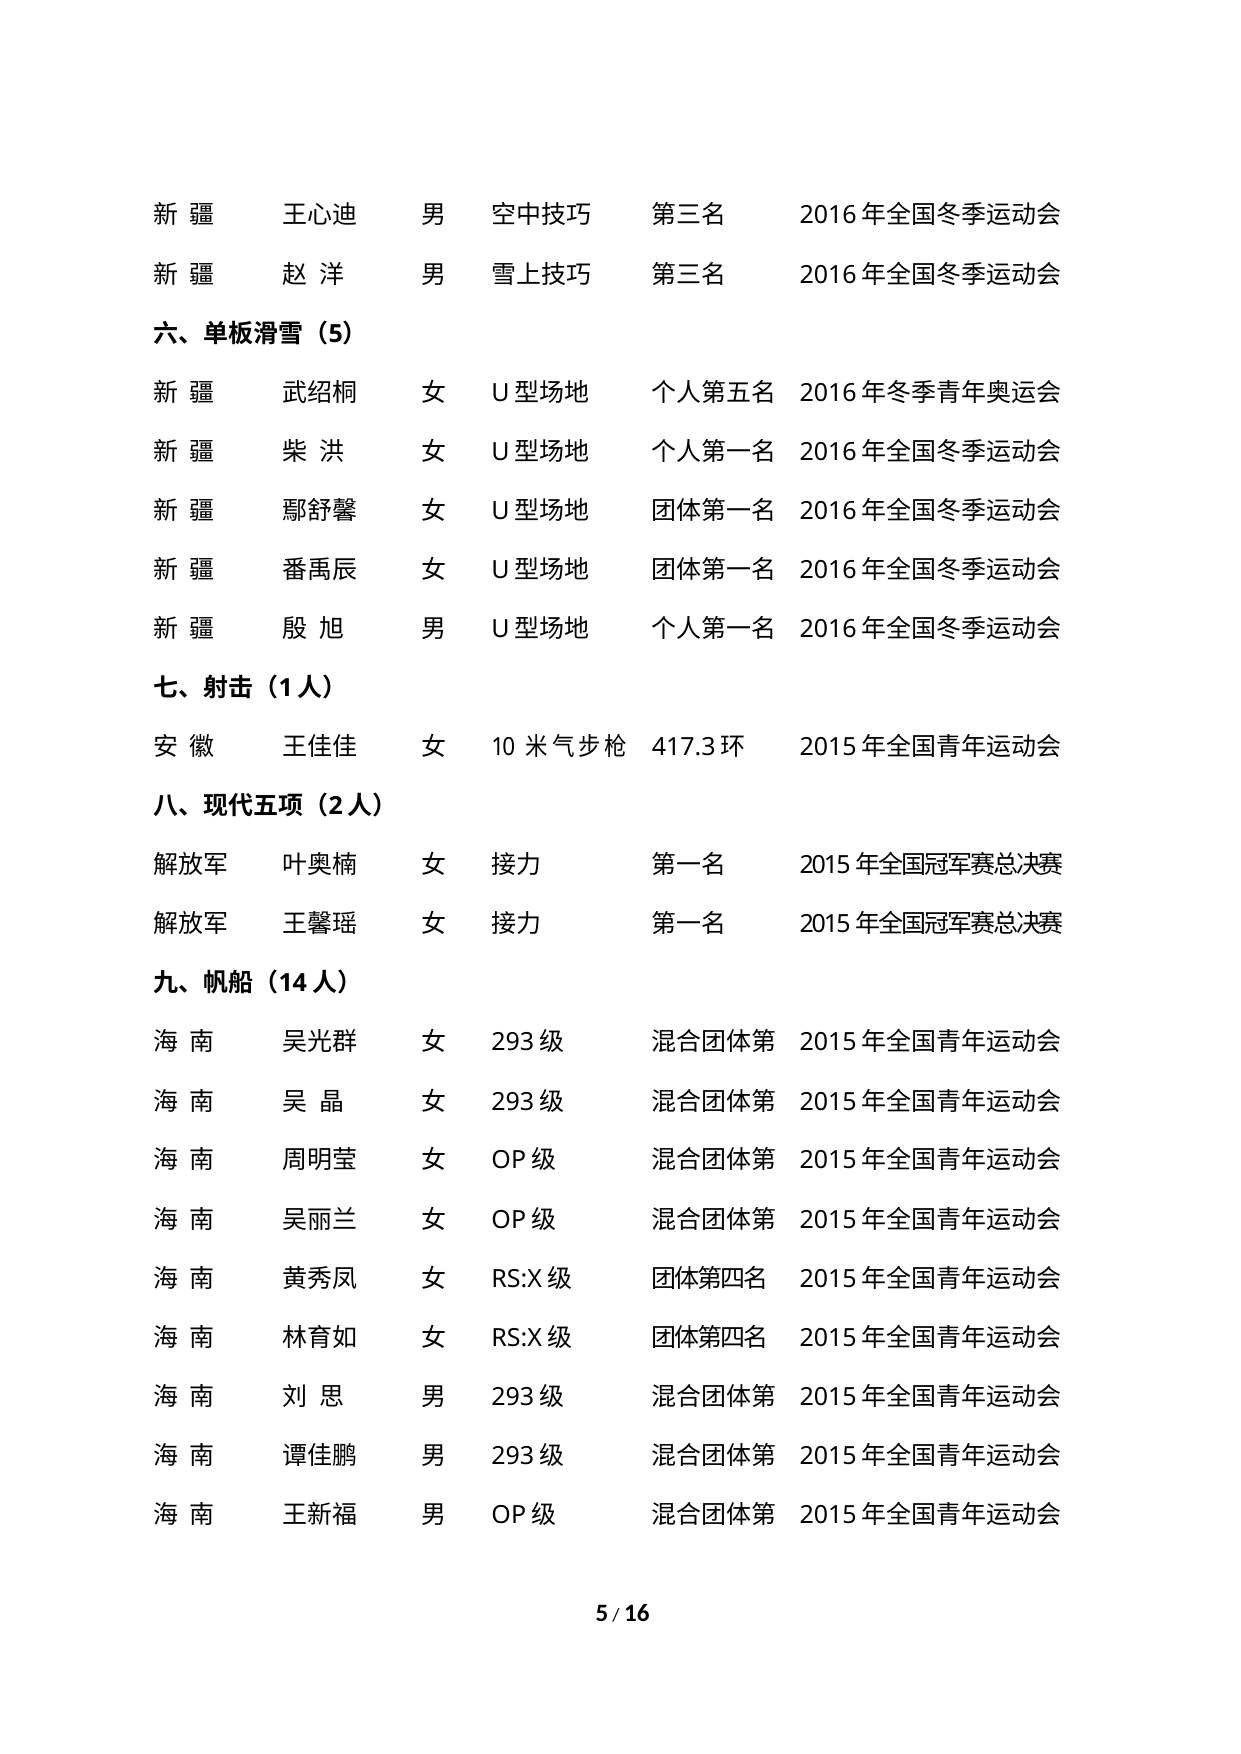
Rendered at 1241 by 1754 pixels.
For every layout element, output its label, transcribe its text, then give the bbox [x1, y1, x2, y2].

table_cell 女 [410, 1066, 480, 1125]
table_cell 第三名 [640, 239, 788, 298]
table_cell 2015年全国青年运动会 [788, 1243, 1098, 1302]
table_cell 八、现代五项（2人） [142, 771, 1098, 830]
table_cell 柴 洪 [271, 416, 409, 475]
table_cell 2015年全国青年运动会 [788, 1302, 1098, 1361]
table_cell 2015年全国冠军赛总决赛 [788, 889, 1098, 948]
table_cell 2015年全国青年运动会 [788, 1184, 1098, 1243]
table_cell 2016年全国冬季运动会 [788, 535, 1098, 593]
table_cell 六、单板滑雪（5） [142, 298, 1098, 357]
table_cell 混合团体第四名 [640, 1125, 788, 1184]
table_cell 2015年全国青年运动会 [788, 1066, 1098, 1125]
table_cell 男 [410, 239, 480, 298]
table_cell 女 [410, 475, 480, 534]
table_cell 2016年全国冬季运动会 [788, 416, 1098, 475]
table_cell 个人第五名 [640, 357, 788, 416]
table_cell 男 [410, 1480, 480, 1538]
table_cell 海 南 [142, 1125, 271, 1184]
table_cell 女 [410, 535, 480, 593]
table_cell 刘 思 [271, 1361, 409, 1420]
table_cell 海 南 [142, 1243, 271, 1302]
table_cell 海 南 [142, 1184, 271, 1243]
table_cell 2016年全国冬季运动会 [788, 475, 1098, 534]
table_cell 叶奥楠 [271, 830, 409, 889]
table_cell 新 疆 [142, 180, 271, 239]
table_cell 团体第一名 [640, 535, 788, 593]
table_cell 个人第一名 [640, 594, 788, 653]
table_cell 男 [410, 180, 480, 239]
table_cell 海 南 [142, 1302, 271, 1361]
table_cell 混合团体第五名 [640, 1007, 788, 1066]
table_cell 吴丽兰 [271, 1184, 409, 1243]
table_cell U型场地 [480, 594, 640, 653]
table_cell 谭佳鹏 [271, 1420, 409, 1479]
table_cell 293级 [480, 1361, 640, 1420]
table_cell 新 疆 [142, 239, 271, 298]
table_cell U型场地 [480, 475, 640, 534]
table_cell 黄秀凤 [271, 1243, 409, 1302]
table_cell 混合团体第四名 [640, 1184, 788, 1243]
table_cell 2015年全国青年运动会 [788, 1125, 1098, 1184]
table_cell 女 [410, 1243, 480, 1302]
table_cell 2015年全国青年运动会 [788, 1361, 1098, 1420]
table_cell 吴 晶 [271, 1066, 409, 1125]
table_cell 2015年全国青年运动会 [788, 712, 1098, 771]
table_cell OP级 [480, 1480, 640, 1538]
table_cell 女 [410, 416, 480, 475]
table_cell U型场地 [480, 357, 640, 416]
table_cell OP级 [480, 1125, 640, 1184]
table_cell 混合团体第五名 [640, 1361, 788, 1420]
table_cell 接力 [480, 830, 640, 889]
table_cell 新 疆 [142, 475, 271, 534]
table_cell 赵 洋 [271, 239, 409, 298]
table_cell 王馨瑶 [271, 889, 409, 948]
table_cell 番禹辰 [271, 535, 409, 593]
table_cell 2015年全国青年运动会 [788, 1007, 1098, 1066]
table_cell 男 [410, 1361, 480, 1420]
table_cell 女 [410, 1007, 480, 1066]
table_cell 第一名 [640, 830, 788, 889]
table_cell 男 [410, 594, 480, 653]
table_cell 王佳佳 [271, 712, 409, 771]
table_cell 293级 [480, 1066, 640, 1125]
table_cell 2016年全国冬季运动会 [788, 594, 1098, 653]
table_cell 混合团体第五名 [640, 1420, 788, 1479]
table_cell 王心迪 [271, 180, 409, 239]
table_cell 女 [410, 357, 480, 416]
table_cell 新 疆 [142, 416, 271, 475]
table_cell 2015年全国青年运动会 [788, 1420, 1098, 1479]
table_cell 海 南 [142, 1361, 271, 1420]
table_cell 混合团体第五名 [640, 1066, 788, 1125]
table_cell 海 南 [142, 1420, 271, 1479]
table_cell 解放军 [142, 889, 271, 948]
table_cell 第三名 [640, 180, 788, 239]
table_cell 解放军 [142, 830, 271, 889]
table_cell 女 [410, 1184, 480, 1243]
table_cell 个人第一名 [640, 416, 788, 475]
table_cell 海 南 [142, 1007, 271, 1066]
table_cell 海 南 [142, 1066, 271, 1125]
table_cell 新 疆 [142, 535, 271, 593]
table_cell RS:X级 [480, 1302, 640, 1361]
table_cell 2015年全国冠军赛总决赛 [788, 830, 1098, 889]
table_cell 林育如 [271, 1302, 409, 1361]
table_cell U型场地 [480, 416, 640, 475]
table_cell OP级 [480, 1184, 640, 1243]
table_cell 2016年冬季青年奥运会 [788, 357, 1098, 416]
table_cell 293级 [480, 1420, 640, 1479]
table_cell 女 [410, 1302, 480, 1361]
table_cell 女 [410, 712, 480, 771]
table_cell 接力 [480, 889, 640, 948]
table_cell 女 [410, 830, 480, 889]
table_cell 王新福 [271, 1480, 409, 1538]
table_cell 团体第一名 [640, 475, 788, 534]
table_cell 293级 [480, 1007, 640, 1066]
table_cell 海 南 [142, 1480, 271, 1538]
table_cell 殷 旭 [271, 594, 409, 653]
table_cell 新 疆 [142, 594, 271, 653]
table_cell 女 [410, 1125, 480, 1184]
table_cell 2016年全国冬季运动会 [788, 180, 1098, 239]
table_cell 第一名 [640, 889, 788, 948]
table_cell 安 徽 [142, 712, 271, 771]
table_cell 鄢舒馨 [271, 475, 409, 534]
table_cell 新 疆 [142, 357, 271, 416]
table_cell 女 [410, 889, 480, 948]
table_cell 武绍桐 [271, 357, 409, 416]
table_cell 雪上技巧 [480, 239, 640, 298]
table_cell 团体第四名 [640, 1302, 788, 1361]
table_cell 九、帆船（14人） [142, 948, 1098, 1007]
table_cell 七、射击（1人） [142, 653, 1098, 712]
table_cell RS:X级 [480, 1243, 640, 1302]
table_cell 10米气步枪40发 [480, 712, 640, 771]
table_cell 男 [410, 1420, 480, 1479]
table_cell 吴光群 [271, 1007, 409, 1066]
table_cell 2015年全国青年运动会 [788, 1480, 1098, 1538]
table_cell 周明莹 [271, 1125, 409, 1184]
table_cell 417.3环 [640, 712, 788, 771]
table_cell 团体第四名 [640, 1243, 788, 1302]
table_cell U型场地 [480, 535, 640, 593]
table_cell 2016年全国冬季运动会 [788, 239, 1098, 298]
table_cell 空中技巧 [480, 180, 640, 239]
table_cell 混合团体第四名 [640, 1480, 788, 1538]
